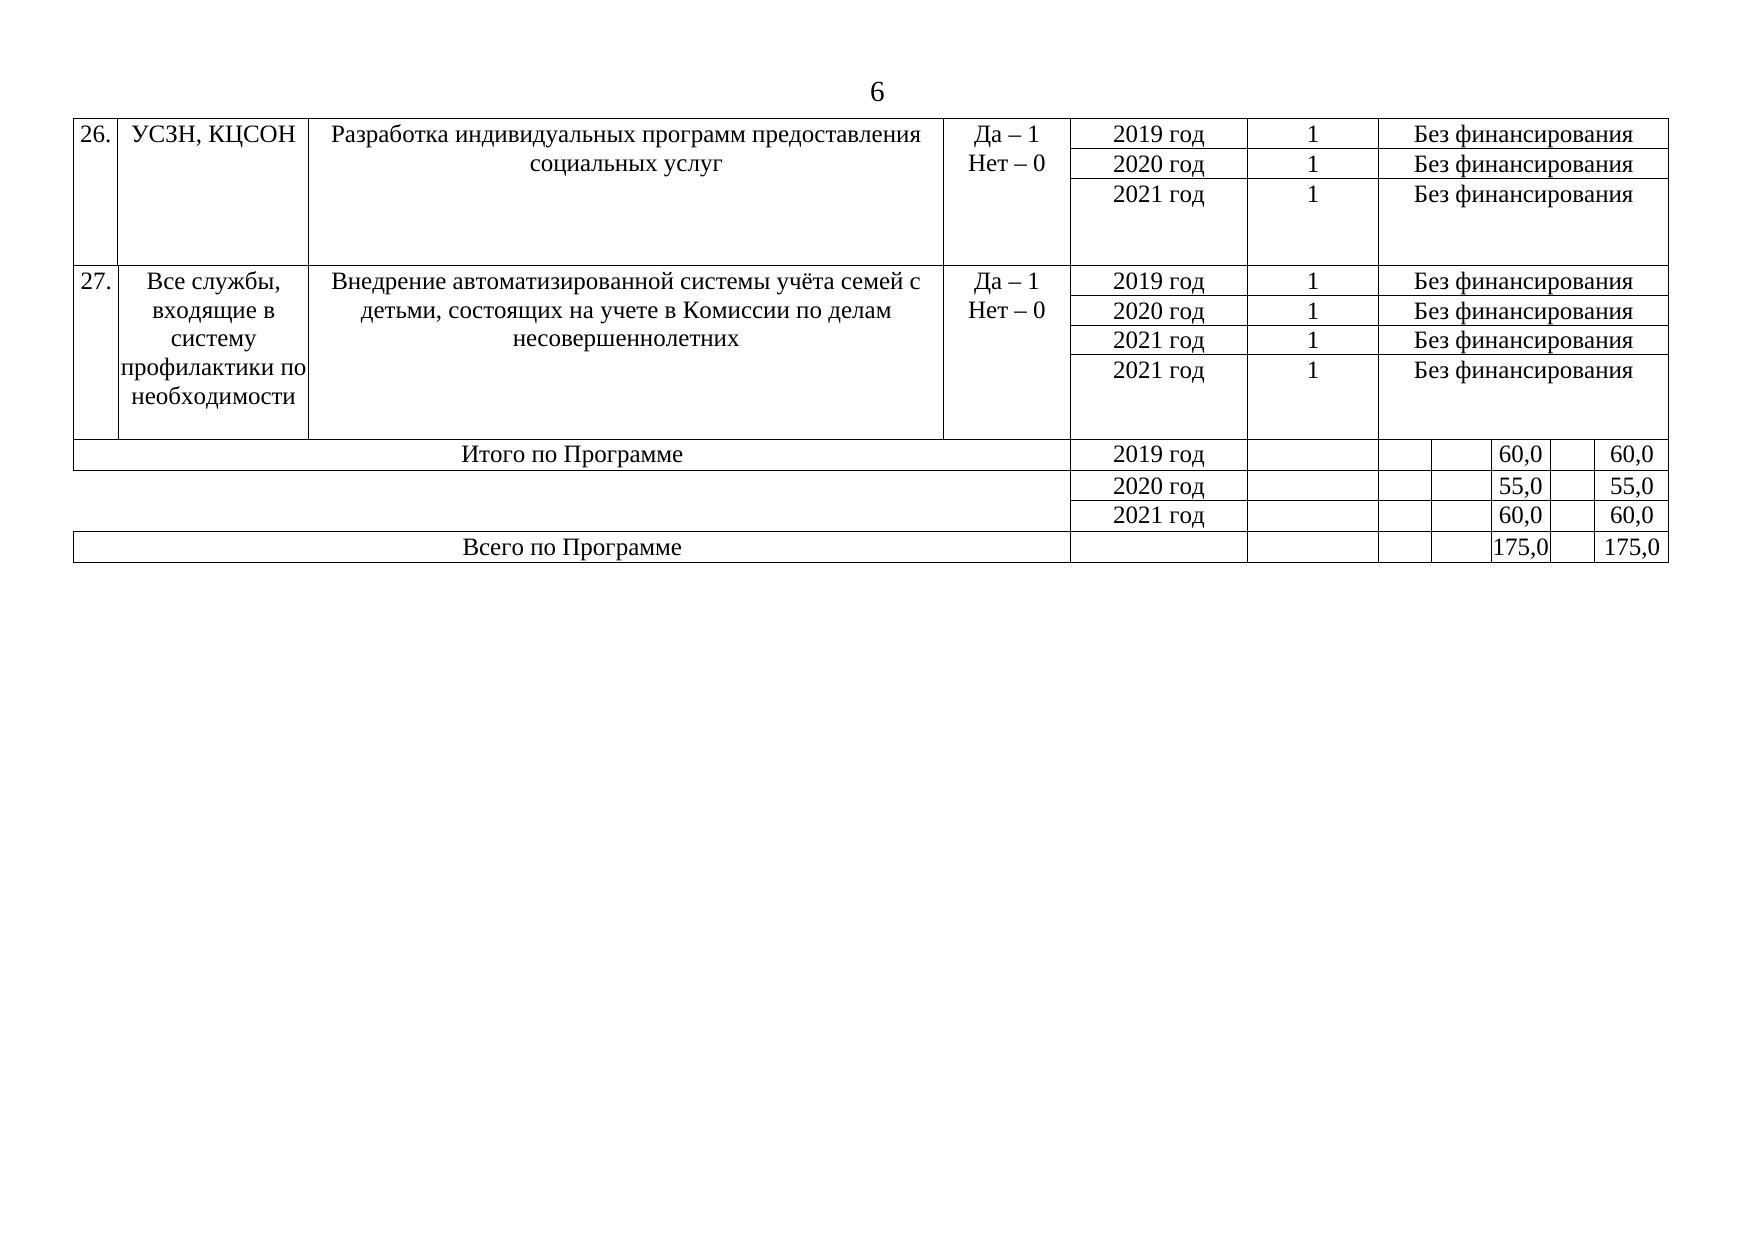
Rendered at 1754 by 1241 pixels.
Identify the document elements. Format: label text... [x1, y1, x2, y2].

table_cell 60,0 [1492, 501, 1550, 531]
table_cell Да – 1 Нет – 0 [944, 266, 1070, 438]
table_cell 2020 год [1071, 471, 1247, 499]
table_cell [1248, 440, 1378, 470]
table_cell 1 [1248, 355, 1378, 438]
table_cell 175,0 [1492, 532, 1550, 562]
table_cell [1551, 471, 1594, 499]
table_cell Внедрение автоматизированной системы учёта семей с детьми, состоящих на учете в Комиссии по делам несовершеннолетних [309, 266, 943, 438]
table_cell Без финансирования [1379, 326, 1668, 354]
table_cell 60,0 [1492, 440, 1550, 470]
table_cell [1071, 532, 1247, 562]
table_cell 2020 год [1071, 296, 1247, 324]
table_cell УСЗН, КЦСОН [118, 119, 308, 265]
table_cell 1 [1248, 266, 1378, 295]
table_cell Без финансирования [1379, 296, 1668, 324]
table_cell Без финансирования [1379, 266, 1668, 295]
table_cell Без финансирования [1379, 355, 1668, 438]
table_cell [1432, 440, 1491, 470]
table_cell 2021 год [1071, 179, 1247, 265]
table_cell Итого по Программе [74, 440, 1070, 470]
table_cell Да – 1 Нет – 0 [944, 119, 1070, 265]
table_cell [1379, 440, 1431, 470]
table_cell Без финансирования [1379, 149, 1668, 178]
table_cell 1 [1248, 149, 1378, 178]
table_cell 1 [1248, 296, 1378, 324]
table_cell 2019 год [1071, 119, 1247, 148]
table_cell 55,0 [1492, 471, 1550, 499]
table_cell 2019 год [1071, 440, 1247, 470]
table_cell Разработка индивидуальных программ предоставления социальных услуг [309, 119, 943, 265]
table_cell 175,0 [1595, 532, 1668, 562]
table_cell 1 [1248, 179, 1378, 265]
table_cell [1248, 501, 1378, 531]
table_cell 26. [74, 119, 117, 265]
table_cell Всего по Программе [74, 532, 1070, 562]
table_cell 55,0 [1595, 471, 1668, 499]
table_cell [1248, 532, 1378, 562]
table_cell [1248, 471, 1378, 499]
table_cell 60,0 [1595, 440, 1668, 470]
table_cell [1379, 532, 1431, 562]
table_cell Все службы, входящие в систему профилактики по необходимости [119, 266, 308, 438]
table_cell [1432, 501, 1491, 531]
table_cell [1551, 501, 1594, 531]
table_cell 2021 год [1071, 501, 1247, 531]
table_cell 60,0 [1595, 501, 1668, 531]
table_cell [1379, 471, 1431, 499]
table_cell 2020 год [1071, 149, 1247, 178]
table_cell 1 [1248, 326, 1378, 354]
table_cell 2021 год [1071, 326, 1247, 354]
table_cell 2021 год [1071, 355, 1247, 438]
table_cell Без финансирования [1379, 119, 1668, 148]
table_cell [1551, 440, 1594, 470]
table_cell Без финансирования [1379, 179, 1668, 265]
table_cell [1379, 501, 1431, 531]
table_cell [1551, 532, 1594, 562]
table_cell 1 [1248, 119, 1378, 148]
table_cell 2019 год [1071, 266, 1247, 295]
table_cell 27. [74, 266, 118, 438]
table_cell [1432, 532, 1491, 562]
table_cell [1432, 471, 1491, 499]
